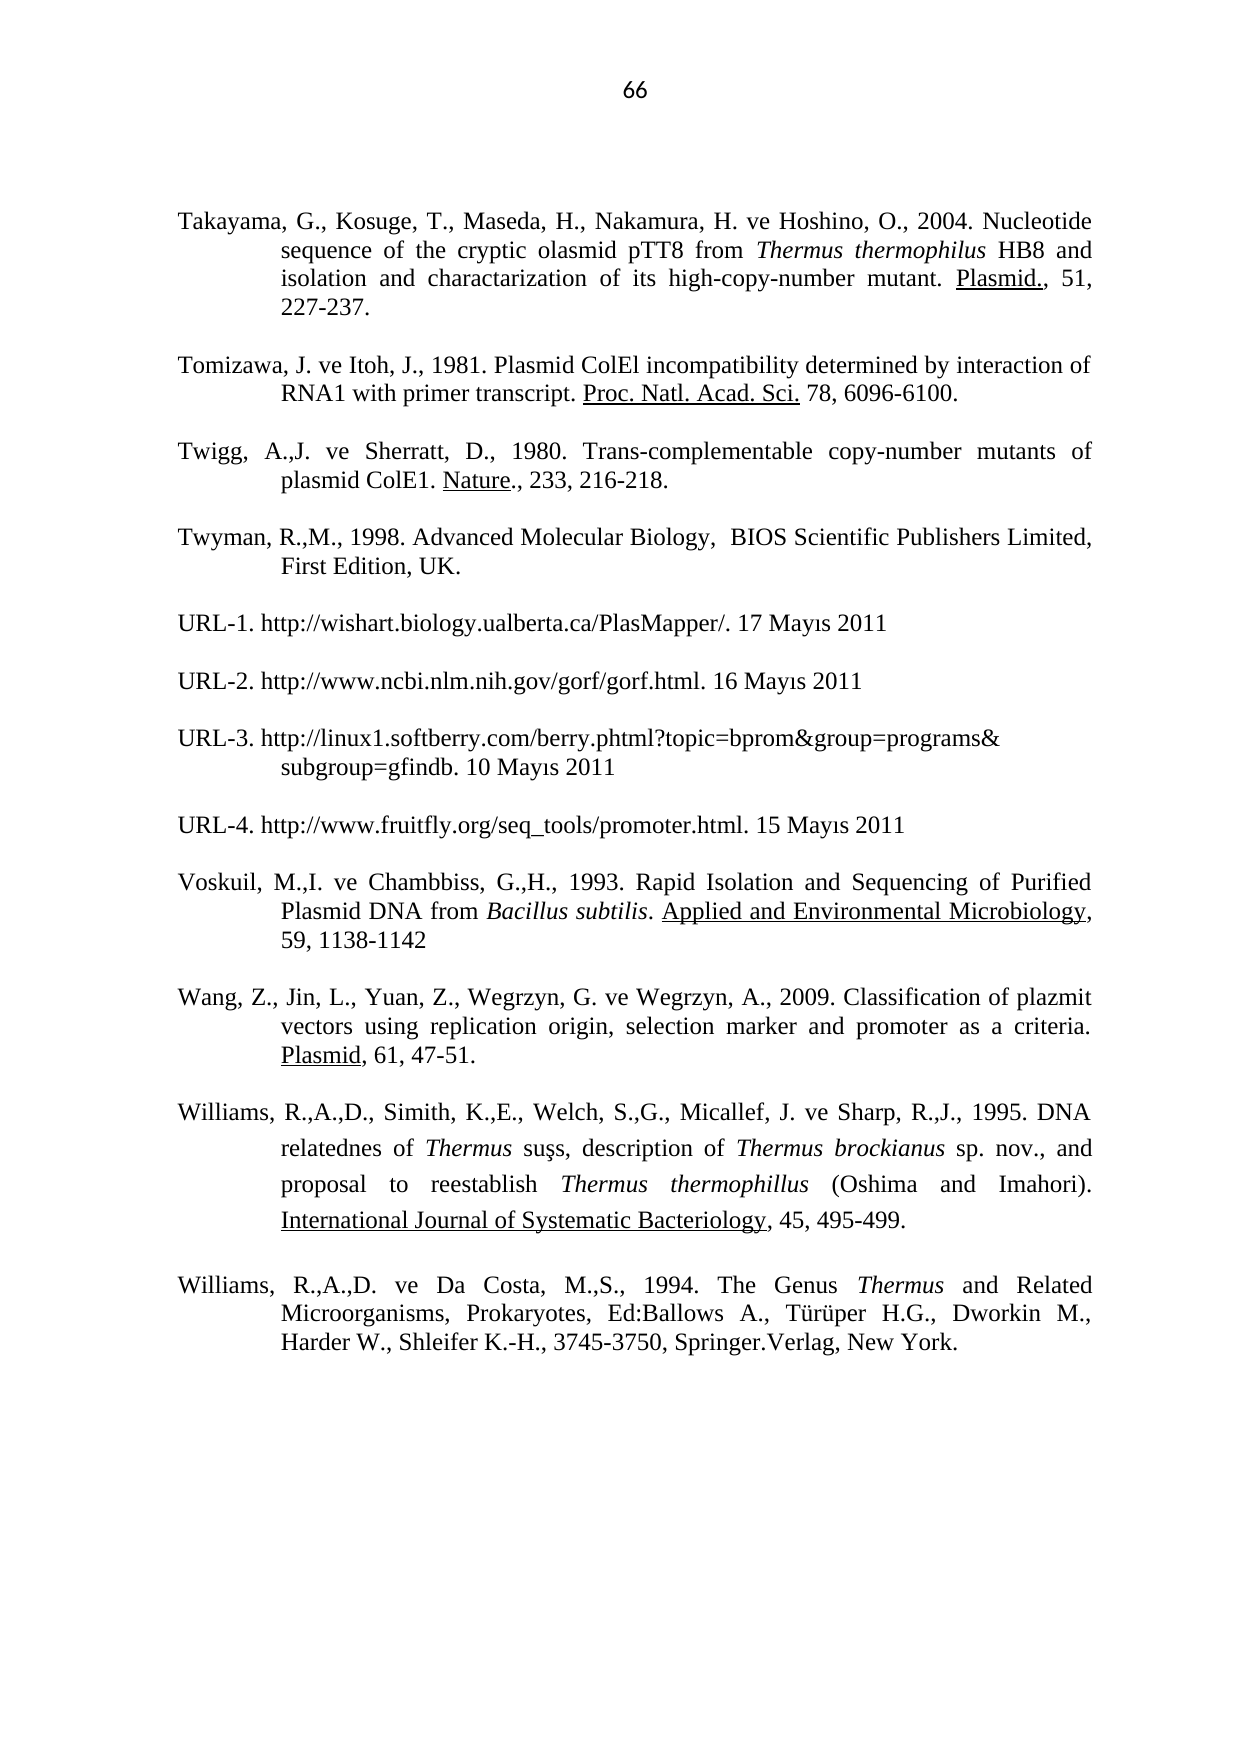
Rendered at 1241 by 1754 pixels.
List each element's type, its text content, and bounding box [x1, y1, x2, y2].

text Takayama, G., Kosuge, T., Maseda, H., Nakamura, H. ve Hoshino, O., 2004. Nucleotide sequence of the cryptic olasmid pTT8 from Thermus thermophilus HB8 and isolation and charactarization of its high-copy-number mutant. Plasmid., 51, 227-237. [177, 206, 1092, 321]
text Williams, R.,A.,D. ve Da Costa, M.,S., 1994. The Genus Thermus and Related Microorganisms, Prokaryotes, Ed:Ballows A., Türüper H.G., Dworkin M., Harder W., Shleifer K.-H., 3745-3750, Springer.Verlag, New York. [177, 1270, 1092, 1356]
text URL-3. http://linux1.softberry.com/berry.phtml?topic=bprom&group=programs& [177, 723, 1092, 752]
text Twigg, A.,J. ve Sherratt, D., 1980. Trans-complementable copy-number mutants of plasmid ColE1. Nature., 233, 216-218. [177, 436, 1092, 493]
text URL-1. http://wishart.biology.ualberta.ca/PlasMapper/. 17 Mayıs 2011 [177, 608, 1092, 637]
text Voskuil, M.,I. ve Chambbiss, G.,H., 1993. Rapid Isolation and Sequencing of Purified Plasmid DNA from Bacillus subtilis. Applied and Environmental Microbiology, 59, 1138-1142 [177, 867, 1092, 953]
text Tomizawa, J. ve Itoh, J., 1981. Plasmid ColEl incompatibility determined by interaction of RNA1 with primer transcript. Proc. Natl. Acad. Sci. 78, 6096-6100. [177, 350, 1092, 407]
text URL-4. http://www.fruitfly.org/seq_tools/promoter.html. 15 Mayıs 2011 [177, 810, 1092, 838]
text URL-2. http://www.ncbi.nlm.nih.gov/gorf/gorf.html. 16 Mayıs 2011 [177, 666, 1092, 695]
text Williams, R.,A.,D., Simith, K.,E., Welch, S.,G., Micallef, J. ve Sharp, R.,J., 1995. DNA relatednes of Thermus suşs, description of Thermus brockianus sp. nov., and proposal to reestablish Thermus thermophillus (Oshima and Imahori). International Journal of Systematic Bacteriology, 45, 495-499. [177, 1097, 1092, 1241]
text Wang, Z., Jin, L., Yuan, Z., Wegrzyn, G. ve Wegrzyn, A., 2009. Classification of plazmit vectors using replication origin, selection marker and promoter as a criteria. Plasmid, 61, 47-51. [177, 982, 1092, 1068]
text subgroup=gfindb. 10 Mayıs 2011 [177, 752, 1092, 781]
text Twyman, R.,M., 1998. Advanced Molecular Biology, BIOS Scientific Publishers Limited, First Edition, UK. [177, 522, 1092, 580]
